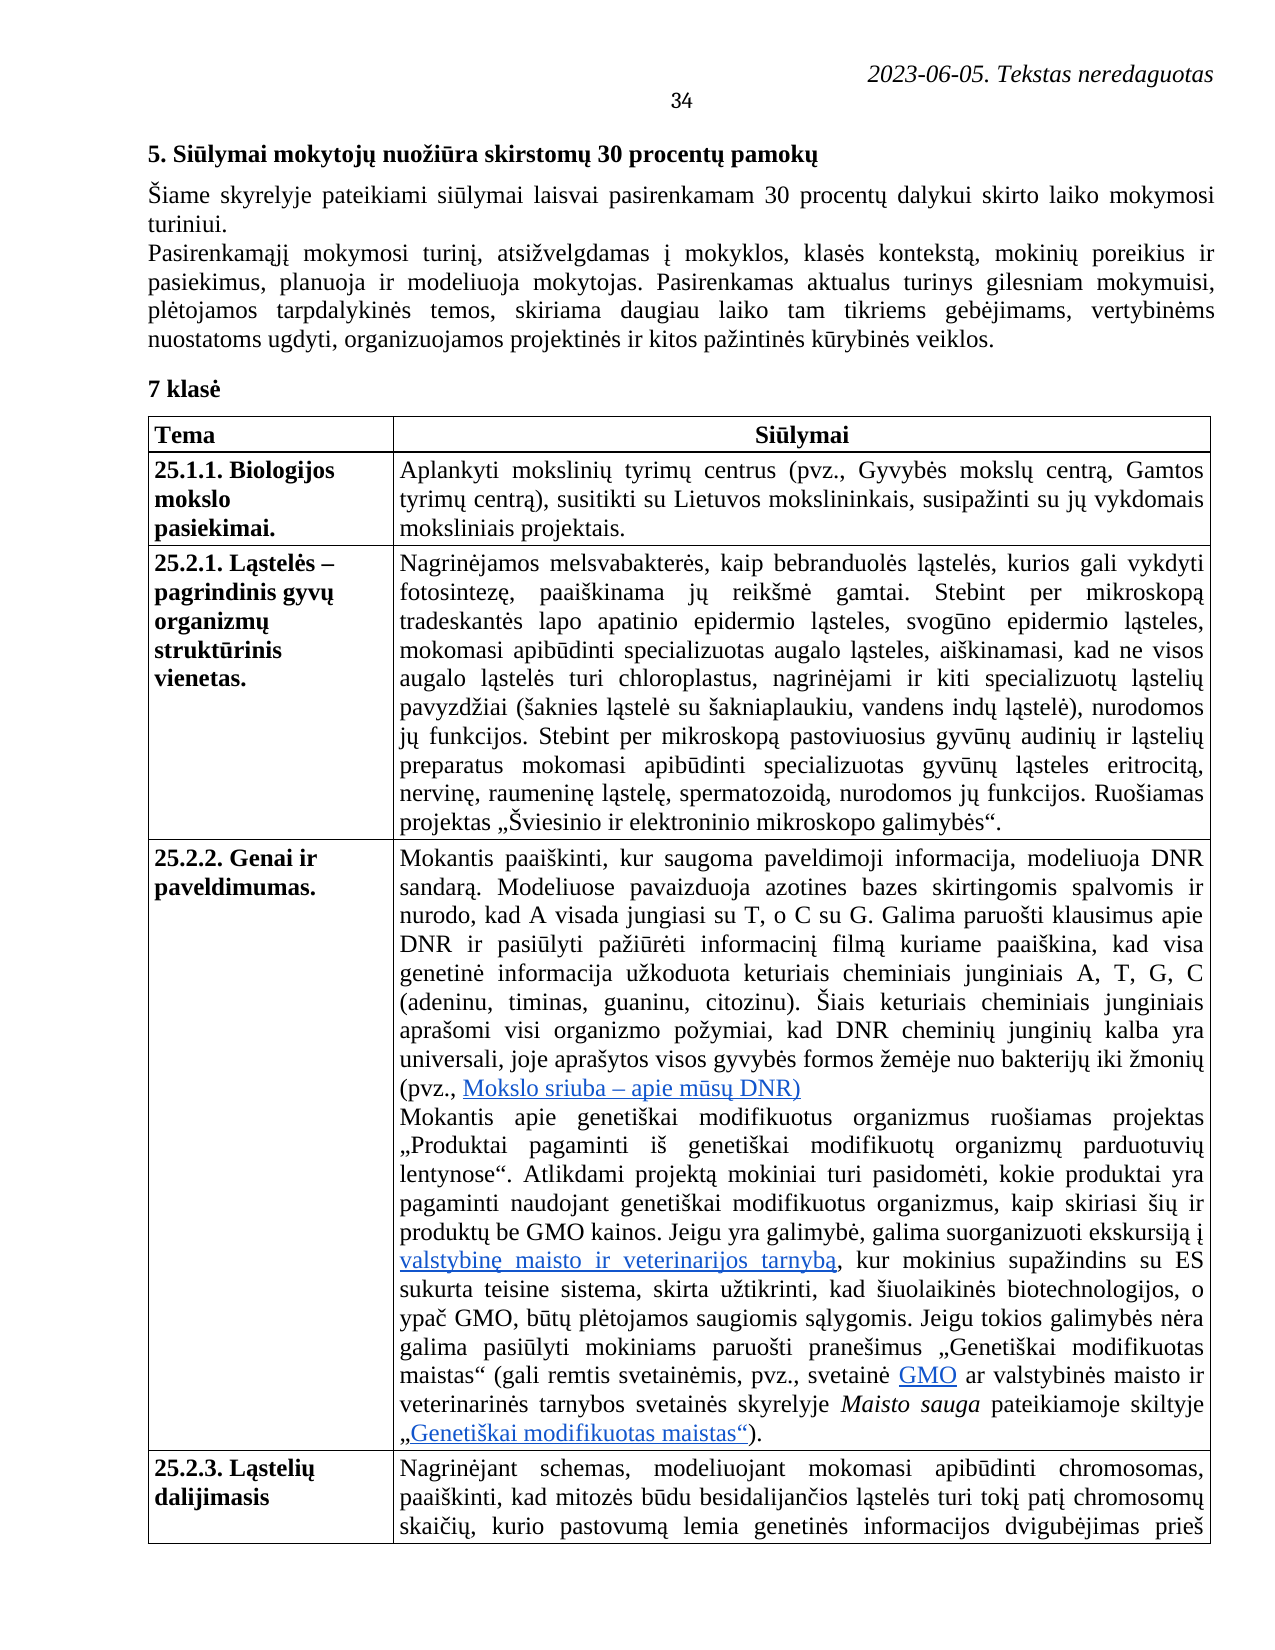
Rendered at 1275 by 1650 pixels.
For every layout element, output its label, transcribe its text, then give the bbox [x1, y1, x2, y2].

text Pasirenkamąjį mokymosi turinį, atsižvelgdamas į mokyklos, klasės kontekstą, mokinių poreikius ir pasiekimus, planuoja ir modeliuoja mokytojas. Pasirenkamas aktualus turinys gilesniam mokymuisi, plėtojamos tarpdalykinės temos, skiriama daugiau laiko tam tikriems gebėjimams, vertybinėms nuostatoms ugdyti, organizuojamos projektinės ir kitos pažintinės kūrybinės veiklos. [148, 238, 1216, 353]
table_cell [149, 1451, 393, 1543]
table_header Tema [149, 417, 393, 451]
table_cell Nagrinėjamos melsvabakterės, kaip bebranduolės ląstelės, kurios gali vykdyti fotosintezę, paaiškinama jų reikšmė gamtai. Stebint per mikroskopą tradeskantės lapo apatinio epidermio ląsteles, svogūno epidermio ląsteles, mokomasi apibūdinti specializuotas augalo ląsteles, aiškinamasi, kad ne visos augalo ląstelės turi chloroplastus, nagrinėjami ir kiti specializuotų ląstelių pavyzdžiai (šaknies ląstelė su šakniaplaukiu, vandens indų ląstelė), nurodomos jų funkcijos. Stebint per mikroskopą pastoviuosius gyvūnų audinių ir ląstelių preparatus mokomasi apibūdinti specializuotas gyvūnų ląsteles eritrocitą, nervinę, raumeninę ląstelę, spermatozoidą, nurodomos jų funkcijos. Ruošiamas projektas „Šviesinio ir elektroninio mikroskopo galimybės“. [394, 546, 1210, 839]
text Šiame skyrelyje pateikiami siūlymai laisvai pasirenkamam 30 procentų dalykui skirto laiko mokymosi turiniui. [148, 180, 1216, 238]
table_cell 25.2.2. Genai ir paveldimumas. [149, 840, 393, 1449]
table_cell Aplankyti mokslinių tyrimų centrus (pvz., Gyvybės mokslų centrą, Gamtos tyrimų centrą), susitikti su Lietuvos mokslininkais, susipažinti su jų vykdomais moksliniais projektais. [394, 453, 1210, 544]
subtitle 7 klasė [148, 374, 1216, 403]
table_header Siūlymai [394, 417, 1210, 451]
table_cell 25.1.1. Biologijos mokslo pasiekimai. [149, 453, 393, 544]
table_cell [394, 1451, 1210, 1543]
table_cell Mokantis paaiškinti, kur saugoma paveldimoji informacija, modeliuoja DNR sandarą. Modeliuose pavaizduoja azotines bazes skirtingomis spalvomis ir nurodo, kad A visada jungiasi su T, o C su G. Galima paruošti klausimus apie DNR ir pasiūlyti pažiūrėti informacinį filmą kuriame paaiškina, kad visa genetinė informacija užkoduota keturiais cheminiais junginiais A, T, G, C (adeninu, timinas, guaninu, citozinu). Šiais keturiais cheminiais junginiais aprašomi visi organizmo požymiai, kad DNR cheminių junginių kalba yra universali, joje aprašytos visos gyvybės formos žemėje nuo bakterijų iki žmonių (pvz., Mokslo sriuba – apie mūsų DNR) Mokantis apie genetiškai modifikuotus organizmus ruošiamas projektas „Produktai pagaminti iš genetiškai modifikuotų organizmų parduotuvių lentynose“. Atlikdami projektą mokiniai turi pasidomėti, kokie produktai yra pagaminti naudojant genetiškai modifikuotus organizmus, kaip skiriasi šių ir produktų be GMO kainos. Jeigu yra galimybė, galima suorganizuoti ekskursiją į valstybinę maisto ir veterinarijos tarnybą, kur mokinius supažindins su ES sukurta teisine sistema, skirta užtikrinti, kad šiuolaikinės biotechnologijos, o ypač GMO, būtų plėtojamos saugiomis sąlygomis. Jeigu tokios galimybės nėra galima pasiūlyti mokiniams paruošti pranešimus „Genetiškai modifikuotas maistas“ (gali remtis svetainėmis, pvz., svetainė GMO ar valstybinės maisto ir veterinarinės tarnybos svetainės skyrelyje Maisto sauga pateikiamoje skiltyje „Genetiškai modifikuotas maistas“). [394, 840, 1210, 1449]
table_cell 25.2.1. Ląstelės – pagrindinis gyvų organizmų struktūrinis vienetas. [149, 546, 393, 839]
subtitle 5. Siūlymai mokytojų nuožiūra skirstomų 30 procentų pamokų [148, 139, 1216, 168]
